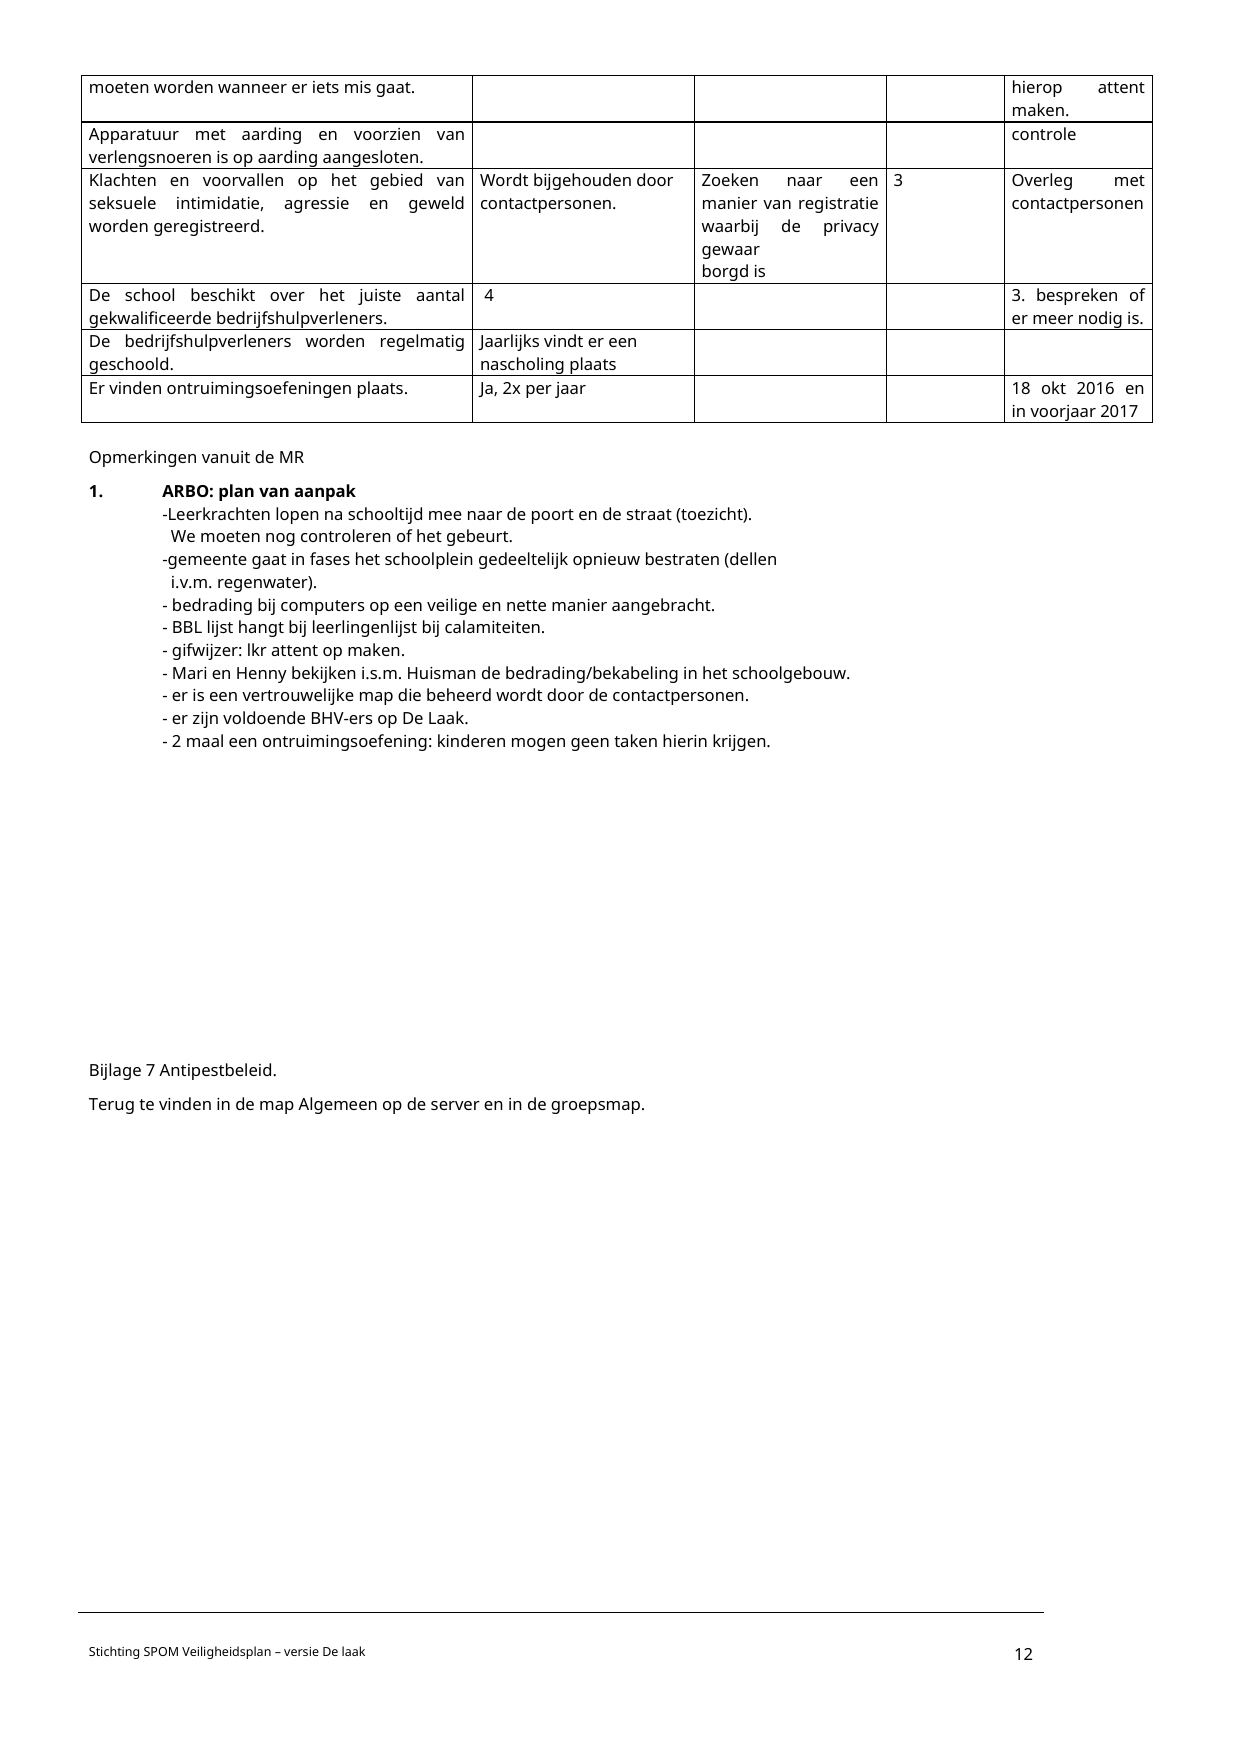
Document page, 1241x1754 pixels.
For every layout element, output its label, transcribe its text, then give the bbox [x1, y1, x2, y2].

table_cell [695, 123, 886, 168]
list ARBO: plan van aanpak [89, 480, 1165, 502]
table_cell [1005, 76, 1152, 121]
text -gemeente gaat in fases het schoolplein gedeeltelijk opnieuw bestraten (dellen [162, 548, 1165, 571]
table_cell 18 okt 2016 en in voorjaar 2017 [1005, 376, 1152, 422]
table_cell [82, 76, 472, 121]
text -Leerkrachten lopen na schooltijd mee naar de poort en de straat (toezicht). [162, 502, 1165, 525]
table_cell [887, 76, 1004, 121]
table_cell Jaarlijks vindt er een nascholing plaats [473, 330, 694, 375]
table_cell [473, 123, 694, 168]
table_cell controle [1005, 123, 1152, 168]
table_cell Er vinden ontruimingsoefeningen plaats. [82, 376, 472, 422]
table_cell Wordt bijgehouden door contactpersonen. [473, 169, 694, 282]
text Bijlage 7 Antipestbeleid. [89, 1059, 1165, 1081]
table_cell Zoeken naar een manier van registratie waarbij de privacy gewaar borgd is [695, 169, 886, 282]
table_cell Klachten en voorvallen op het gebied van seksuele intimidatie, agressie en geweld worden geregistreerd. [82, 169, 472, 282]
text - er zijn voldoende BHV-ers op De Laak. [162, 707, 1165, 729]
table_cell De school beschikt over het juiste aantal gekwalificeerde bedrijfshulpverleners. [82, 284, 472, 329]
table_cell [887, 376, 1004, 422]
table_cell [695, 76, 886, 121]
text We moeten nog controleren of het gebeurt. [162, 525, 1165, 548]
text - Mari en Henny bekijken i.s.m. Huisman de bedrading/bekabeling in het schoolgebouw. [162, 661, 1165, 684]
text - bedrading bij computers op een veilige en nette manier aangebracht. [162, 593, 1165, 616]
text - BBL lijst hangt bij leerlingenlijst bij calamiteiten. [162, 616, 1165, 639]
text Opmerkingen vanuit de MR [89, 446, 1165, 468]
text - gifwijzer: lkr attent op maken. [162, 639, 1165, 661]
text i.v.m. regenwater). [162, 571, 1165, 593]
table_cell 3 [887, 169, 1004, 282]
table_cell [473, 76, 694, 121]
table_cell 3. bespreken of er meer nodig is. [1005, 284, 1152, 329]
text - 2 maal een ontruimingsoefening: kinderen mogen geen taken hierin krijgen. [162, 729, 1165, 752]
table_cell Overleg met contactpersonen [1005, 169, 1152, 282]
table_cell De bedrijfshulpverleners worden regelmatig geschoold. [82, 330, 472, 375]
table_cell [695, 330, 886, 375]
table_cell [695, 284, 886, 329]
table_cell Ja, 2x per jaar [473, 376, 694, 422]
table_cell [887, 123, 1004, 168]
table_cell [1005, 330, 1152, 375]
table_cell [887, 284, 1004, 329]
table_cell [887, 330, 1004, 375]
text Terug te vinden in de map Algemeen op de server en in de groepsmap. [89, 1093, 1165, 1116]
text - er is een vertrouwelijke map die beheerd wordt door de contactpersonen. [162, 684, 1165, 707]
table_cell [695, 376, 886, 422]
table_cell Apparatuur met aarding en voorzien van verlengsnoeren is op aarding aangesloten. [82, 123, 472, 168]
table_cell 4 [473, 284, 694, 329]
